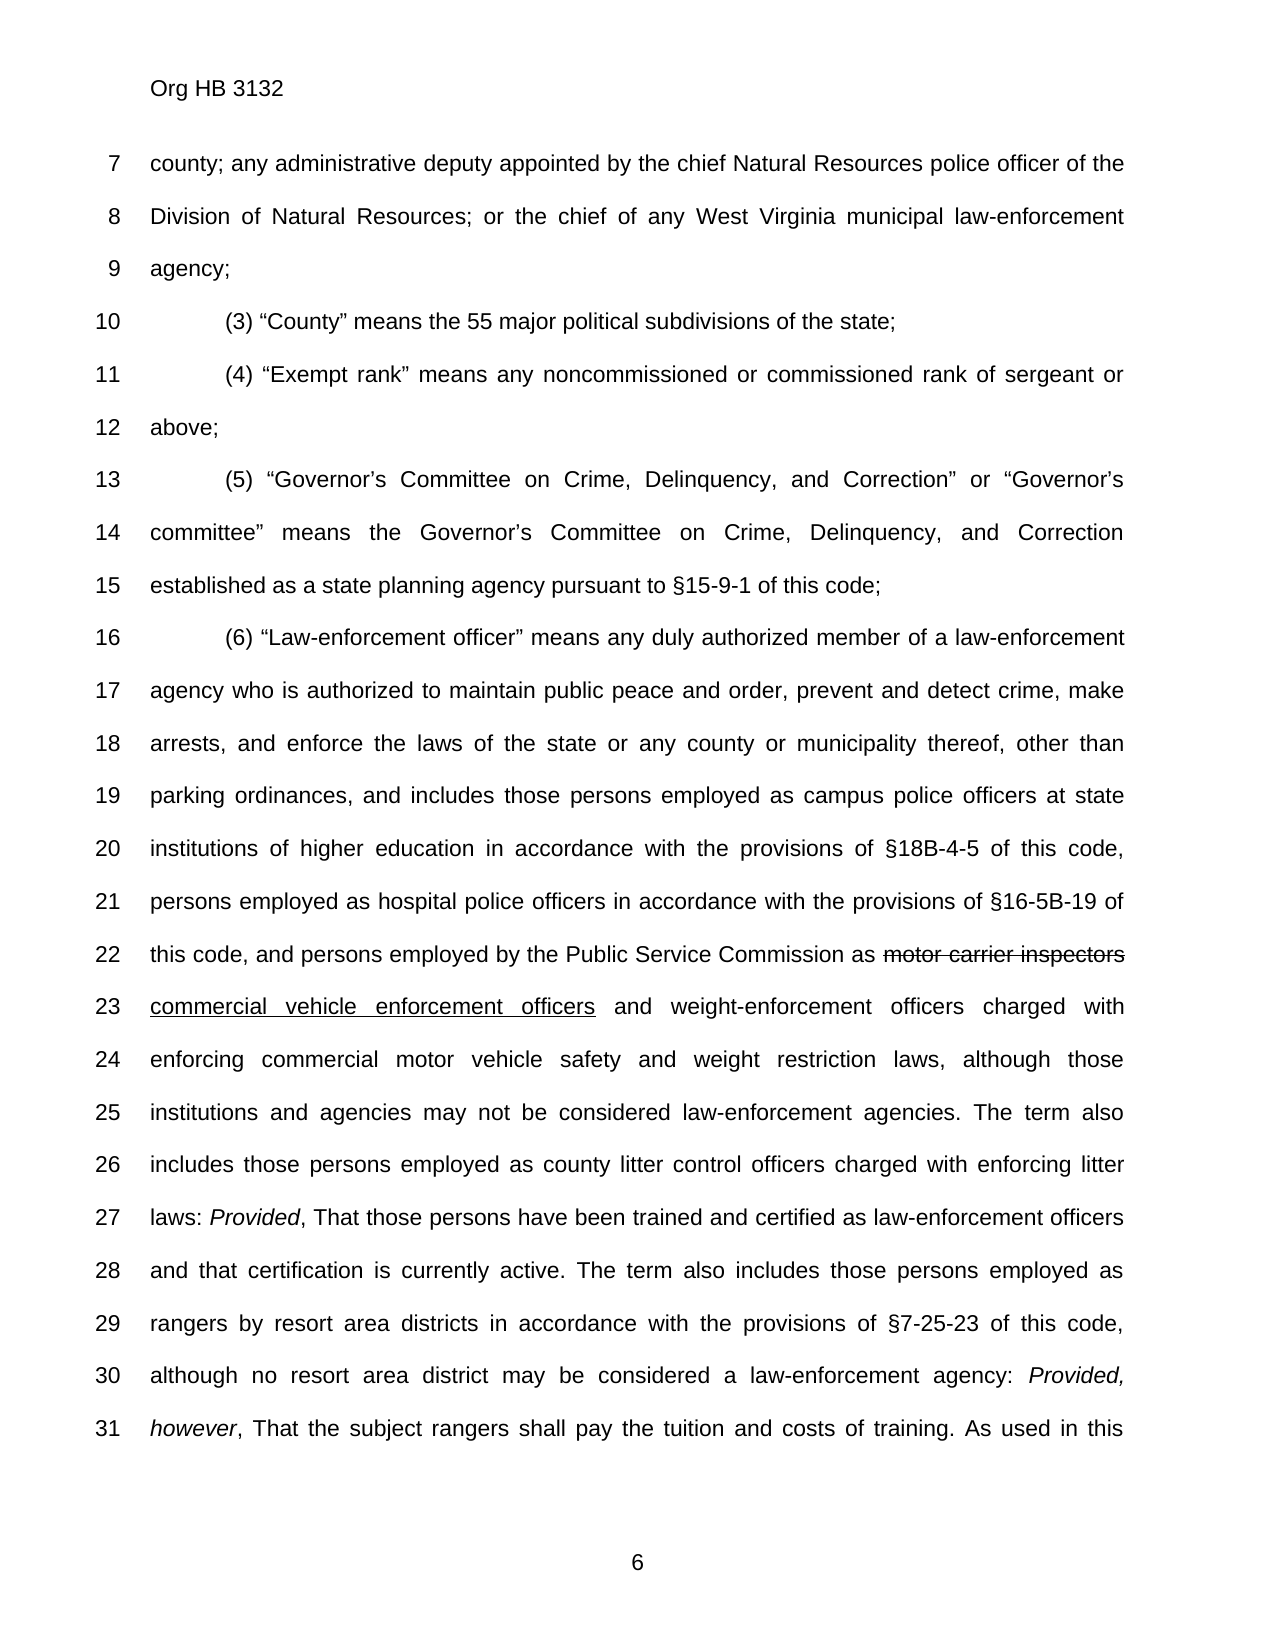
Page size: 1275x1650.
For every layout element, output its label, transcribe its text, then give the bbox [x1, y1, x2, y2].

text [150, 150, 1125, 282]
text (5) “Governor’s Committee on Crime, Delinquency, and Correction” or “Governor’s committee” means the Governor’s Committee on Crime, Delinquency, and Correction established as a state planning agency pursuant to §15-9-1 of this code; [150, 466, 1125, 598]
text (4) “Exempt rank” means any noncommissioned or commissioned rank of sergeant or above; [150, 361, 1125, 440]
text (3) “County” means the 55 major political subdivisions of the state; [150, 308, 1125, 334]
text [150, 624, 1125, 1441]
